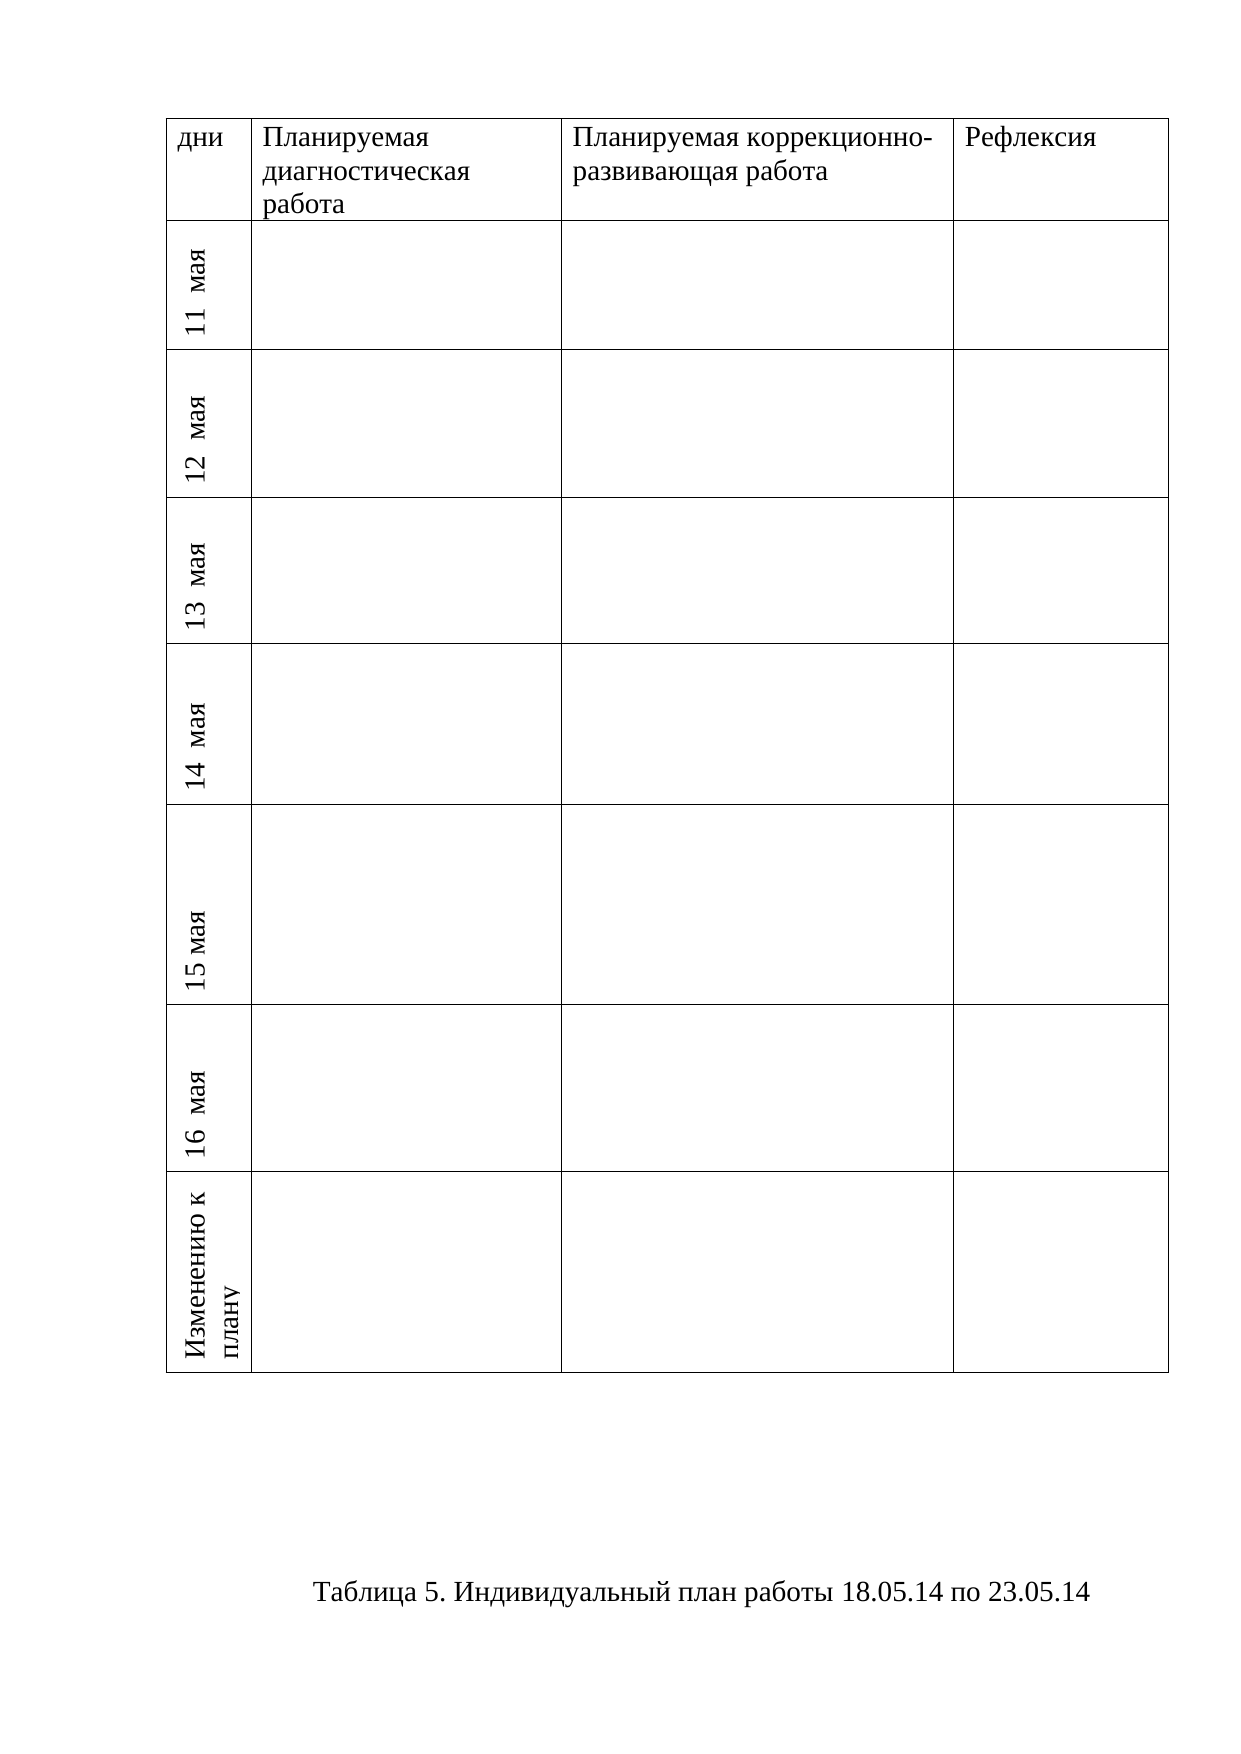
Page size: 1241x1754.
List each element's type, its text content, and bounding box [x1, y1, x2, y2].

table_cell [252, 221, 561, 349]
table_cell [562, 805, 953, 1004]
table_cell 14 мая [167, 644, 251, 804]
table_cell [954, 805, 1168, 1004]
table_cell Изменению к плану [167, 1172, 251, 1372]
table_cell [252, 498, 561, 643]
table_cell 16 мая [167, 1005, 251, 1171]
table_cell [954, 1005, 1168, 1171]
table_cell [562, 350, 953, 497]
table_cell [562, 1172, 953, 1372]
table_cell [562, 644, 953, 804]
table_header Рефлексия [954, 119, 1168, 220]
table_cell 13 мая [167, 498, 251, 643]
table_cell 12 мая [167, 350, 251, 497]
table_header Планируемая коррекционно-развивающая работа [562, 119, 953, 220]
table_cell [252, 1005, 561, 1171]
table_cell [954, 221, 1168, 349]
table_cell [954, 644, 1168, 804]
table_cell [252, 1172, 561, 1372]
table_cell [252, 644, 561, 804]
table_cell 15 мая [167, 805, 251, 1004]
table_cell [562, 1005, 953, 1171]
table_header дни [167, 119, 251, 220]
text Таблица 5. Индивидуальный план работы 18.05.14 по 23.05.14 [177, 1574, 1152, 1607]
table_cell [954, 1172, 1168, 1372]
table_cell [954, 350, 1168, 497]
table_header Планируемая диагностическая работа [252, 119, 561, 220]
table_cell [562, 221, 953, 349]
table_cell 11 мая [167, 221, 251, 349]
table_cell [562, 498, 953, 643]
table_cell [252, 805, 561, 1004]
table_cell [252, 350, 561, 497]
table_cell [954, 498, 1168, 643]
